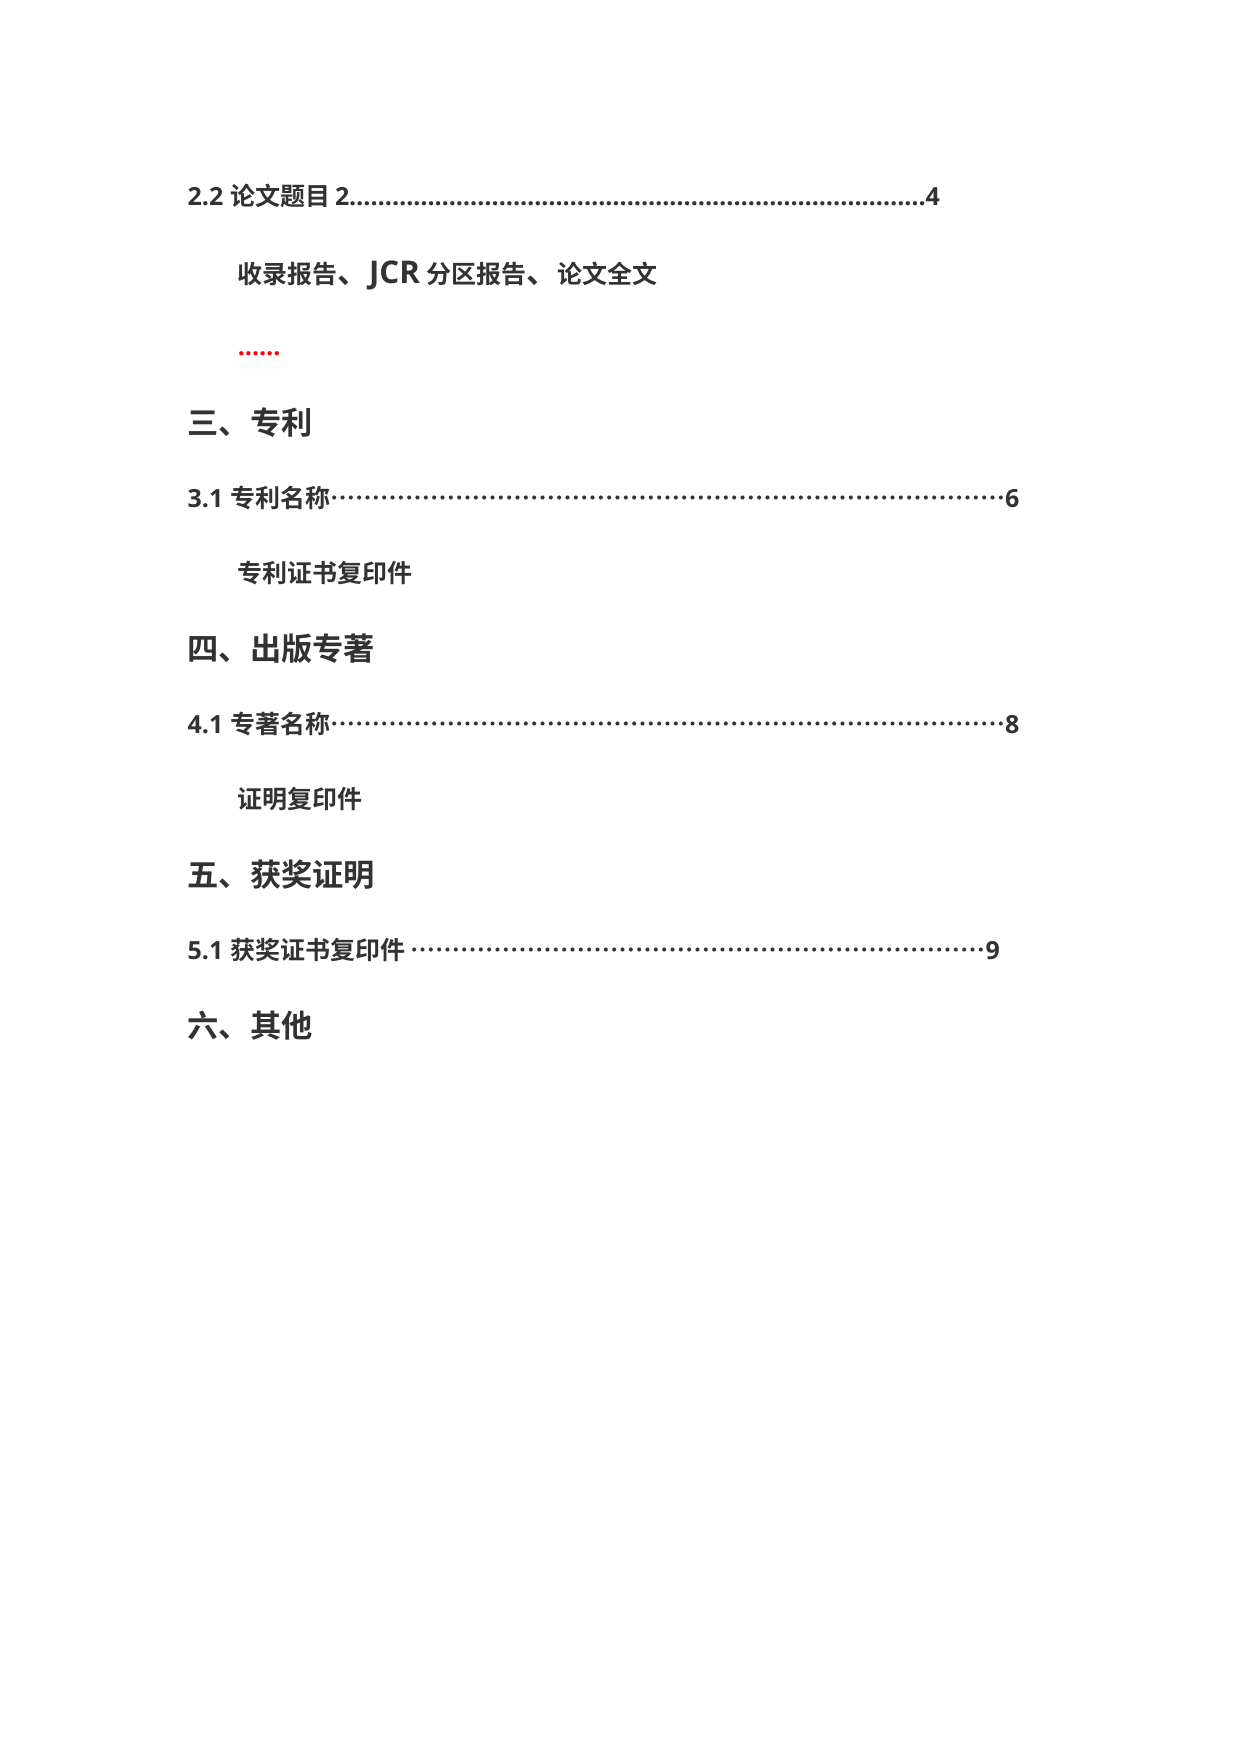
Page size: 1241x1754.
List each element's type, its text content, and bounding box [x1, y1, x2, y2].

text 2.2 论文题目2………………………………………………………………………4 [187, 162, 1053, 227]
text 专利证书复印件 [187, 539, 1053, 604]
text 六、其他 [187, 992, 1053, 1057]
text …… [187, 313, 1053, 378]
text 证明复印件 [187, 765, 1053, 830]
text 4.1 专著名称………………………………………………………………………8 [187, 690, 1053, 755]
text 3.1 专利名称………………………………………………………………………6 [187, 464, 1053, 529]
text 四、出版专著 [187, 614, 1053, 679]
text 三、专利 [187, 388, 1053, 453]
text 5.1 获奖证书复印件 ……………………………………………………………9 [187, 916, 1053, 981]
text 收录报告、JCR分区报告、论文全文 [187, 237, 1053, 302]
text 五、获奖证明 [187, 841, 1053, 906]
